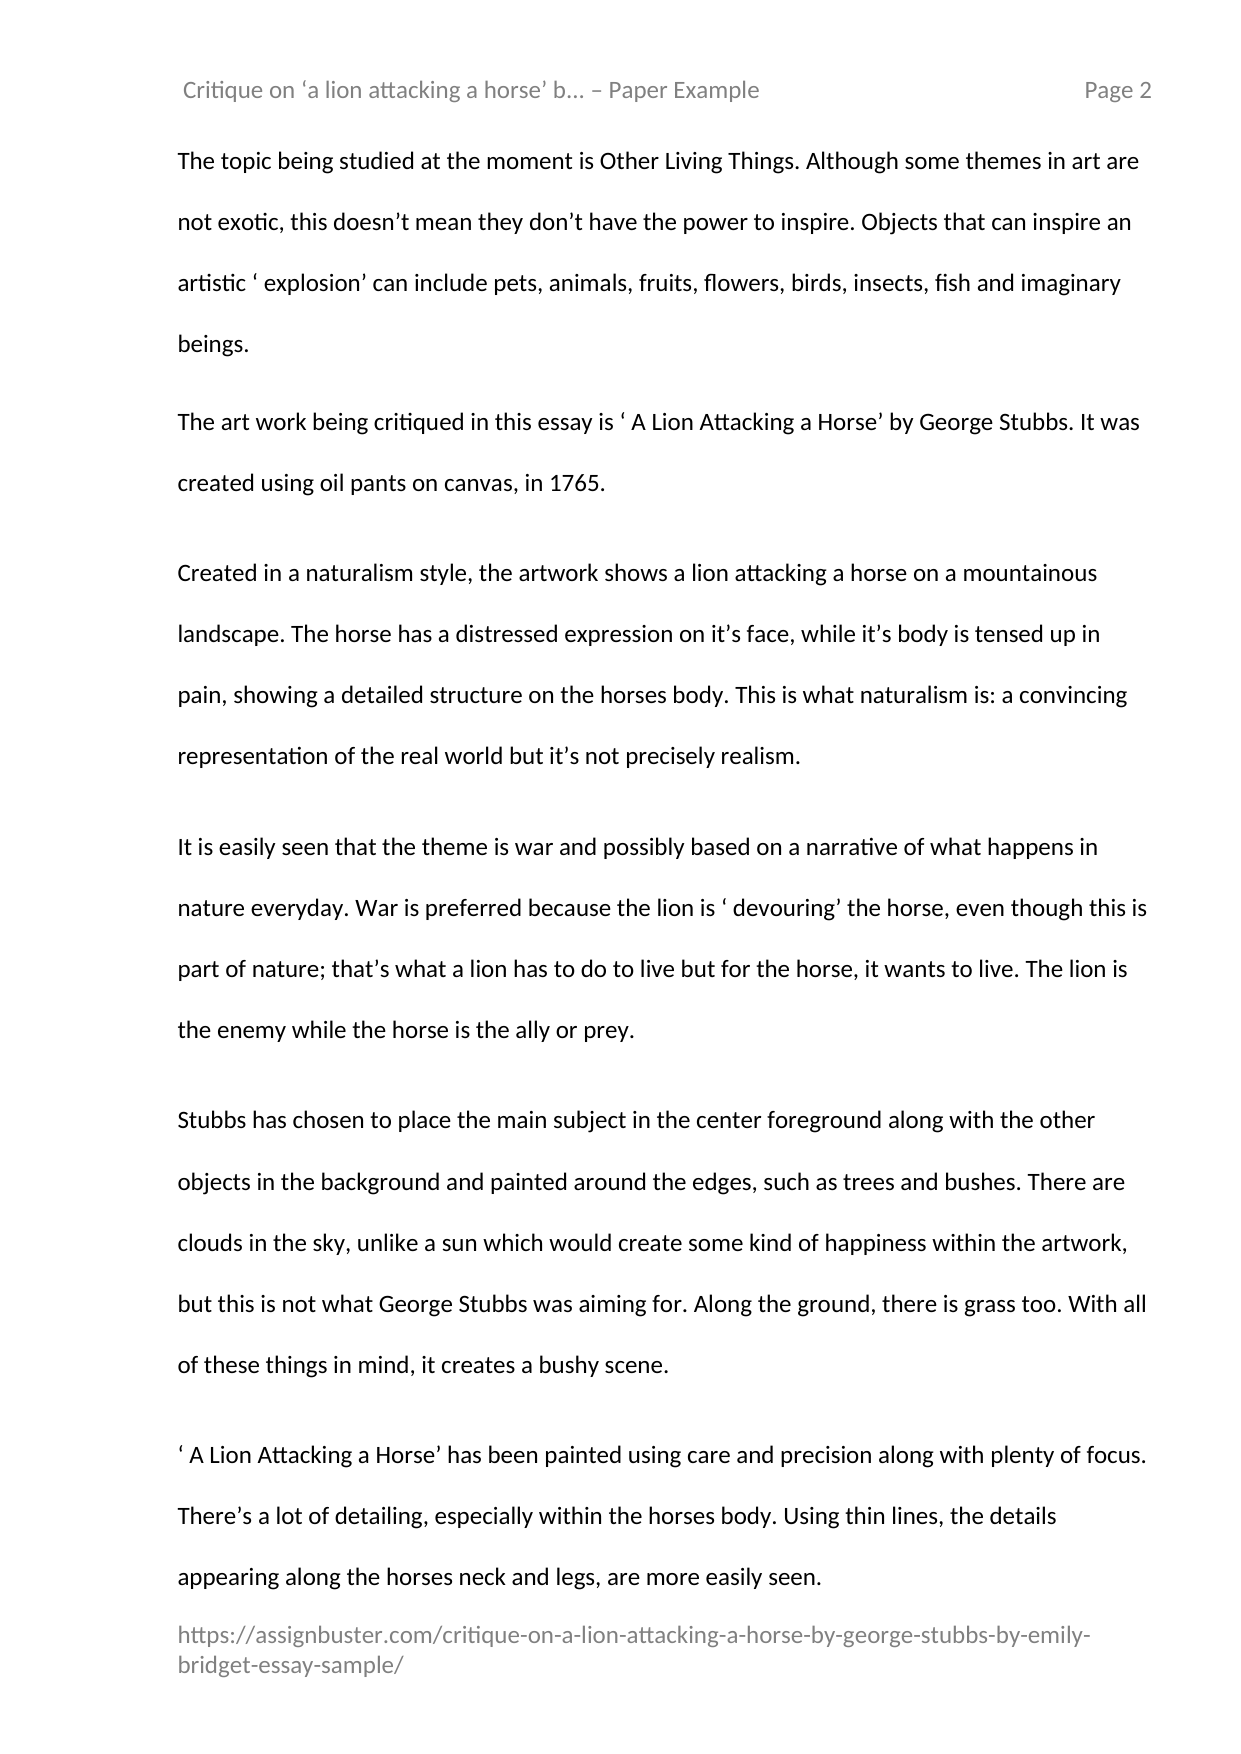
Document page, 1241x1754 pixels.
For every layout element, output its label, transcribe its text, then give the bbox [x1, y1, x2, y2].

text The art work being critiqued in this essay is ‘ A Lion Attacking a Horse’ by George Stubbs. It was created using oil pants on canvas, in 1765. [177, 406, 1152, 497]
text ‘ A Lion Attacking a Horse’ has been painted using care and precision along with plenty of focus. There’s a lot of detailing, especially within the horses body. Using thin lines, the details appearing along the horses neck and legs, are more easily seen. [177, 1439, 1152, 1592]
text The topic being studied at the moment is Other Living Things. Although some themes in art are not exotic, this doesn’t mean they don’t have the power to inspire. Objects that can inspire an artistic ‘ explosion’ can include pets, animals, fruits, flowers, birds, insects, fish and imaginary beings. [177, 145, 1152, 359]
text Created in a naturalism style, the artwork shows a lion attacking a horse on a mountainous landscape. The horse has a distressed expression on it’s face, while it’s body is tensed up in pain, showing a detailed structure on the horses body. This is what naturalism is: a convincing representation of the real world but it’s not precisely realism. [177, 557, 1152, 771]
text Stubbs has chosen to place the main subject in the center foreground along with the other objects in the background and painted around the edges, such as trees and bushes. There are clouds in the sky, unlike a sun which would create some kind of happiness within the artwork, but this is not what George Stubbs was aiming for. Along the ground, there is grass too. With all of these things in mind, it creates a bushy scene. [177, 1105, 1152, 1379]
text It is easily seen that the theme is war and possibly based on a narrative of what happens in nature everyday. War is preferred because the lion is ‘ devouring’ the horse, even though this is part of nature; that’s what a lion has to do to live but for the horse, it wants to live. The lion is the enemy while the horse is the ally or prey. [177, 831, 1152, 1045]
